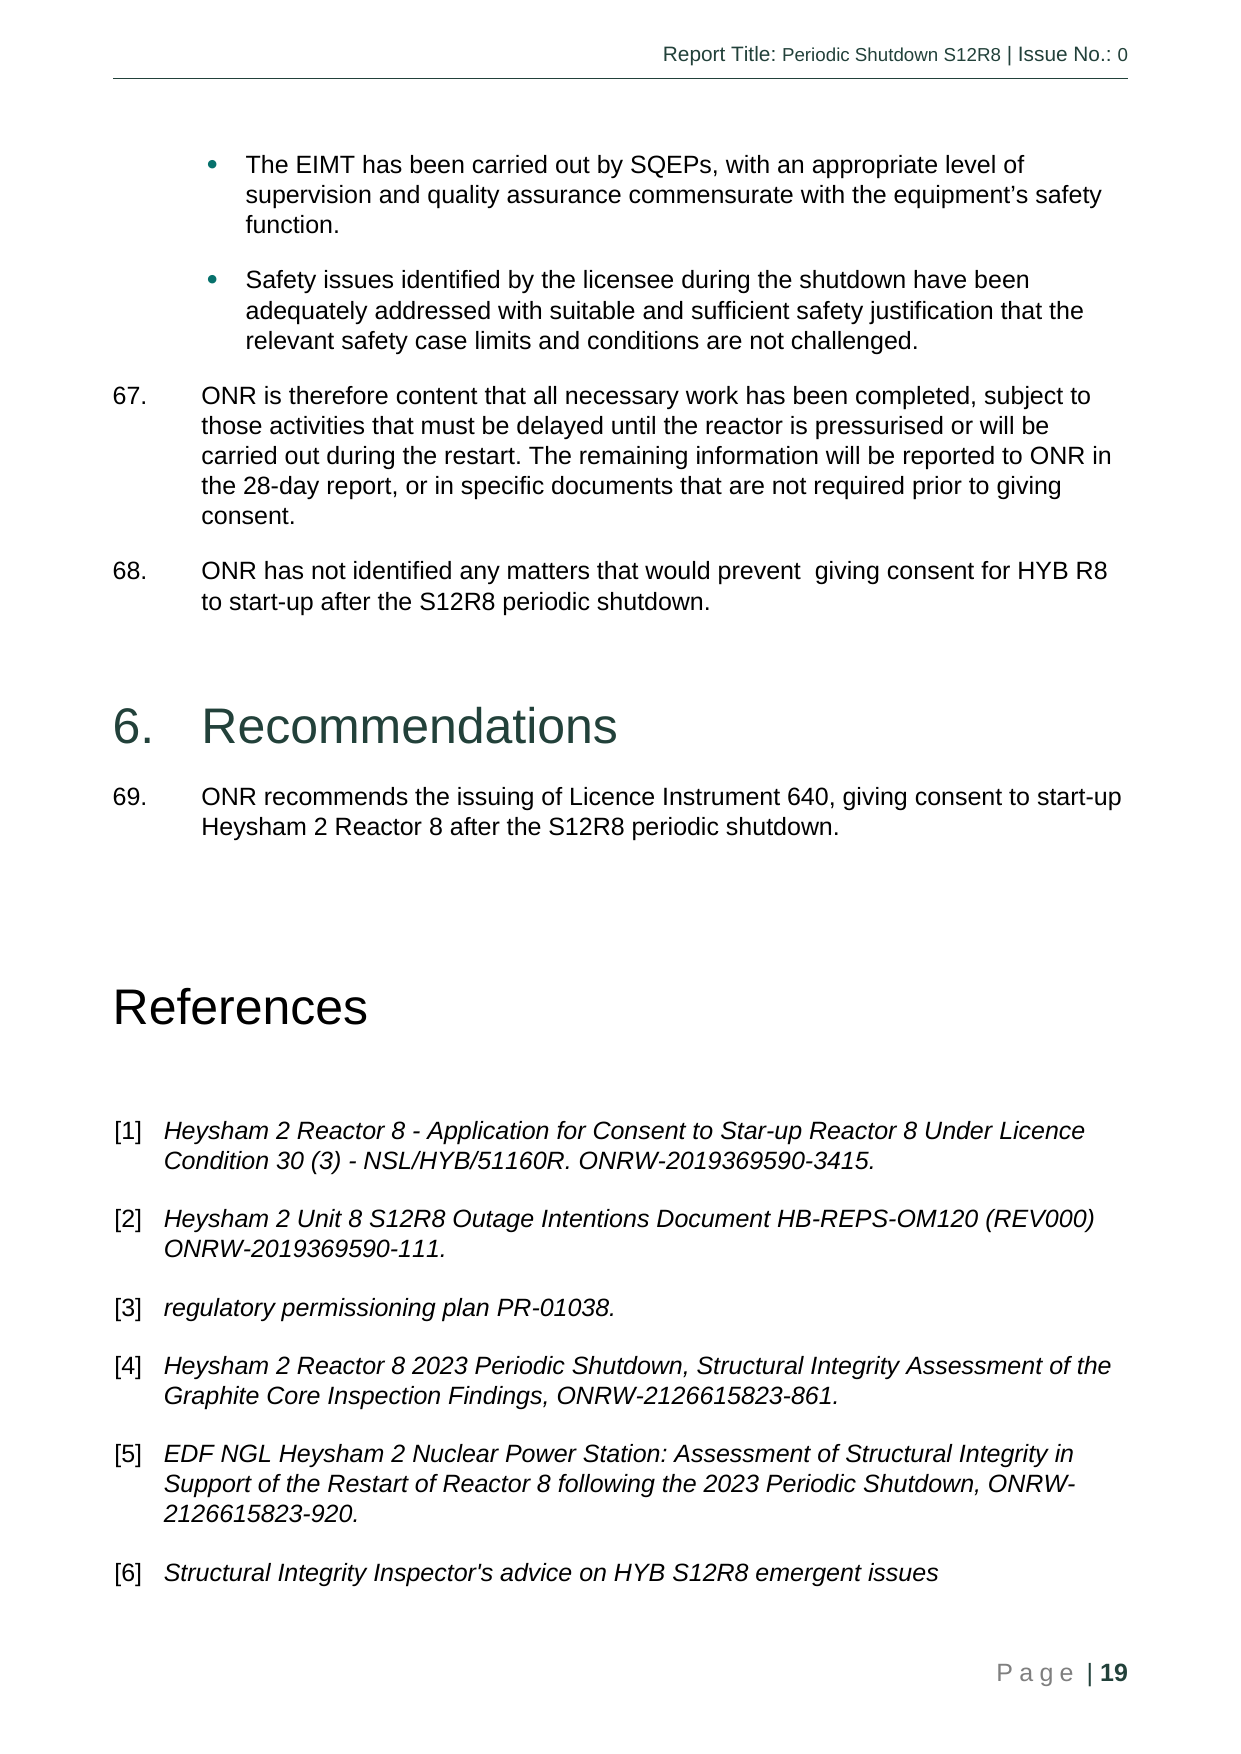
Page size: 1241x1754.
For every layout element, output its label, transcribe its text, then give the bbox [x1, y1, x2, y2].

list The EIMT has been carried out by SQEPs, with an appropriate level of supervision and quality assurance commensurate with the equipment’s safety function. [208, 150, 1128, 239]
list ONR recommends the issuing of Licence Instrument 640, giving consent to start-up Heysham 2 Reactor 8 after the S12R8 periodic shutdown. [112, 782, 1128, 841]
list ONR is therefore content that all necessary work has been completed, subject to those activities that must be delayed until the reactor is pressurised or will be carried out during the restart. The remaining information will be reported to ONR in the 28-day report, or in specific documents that are not required prior to giving consent. [112, 381, 1128, 530]
list ONR has not identified any matters that would prevent giving consent for HYB R8 to start-up after the S12R8 periodic shutdown. [112, 556, 1128, 615]
list Safety issues identified by the licensee during the shutdown have been adequately addressed with suitable and sufficient safety justification that the relevant safety case limits and conditions are not challenged. [208, 265, 1128, 354]
subtitle Recommendations [112, 697, 1128, 754]
